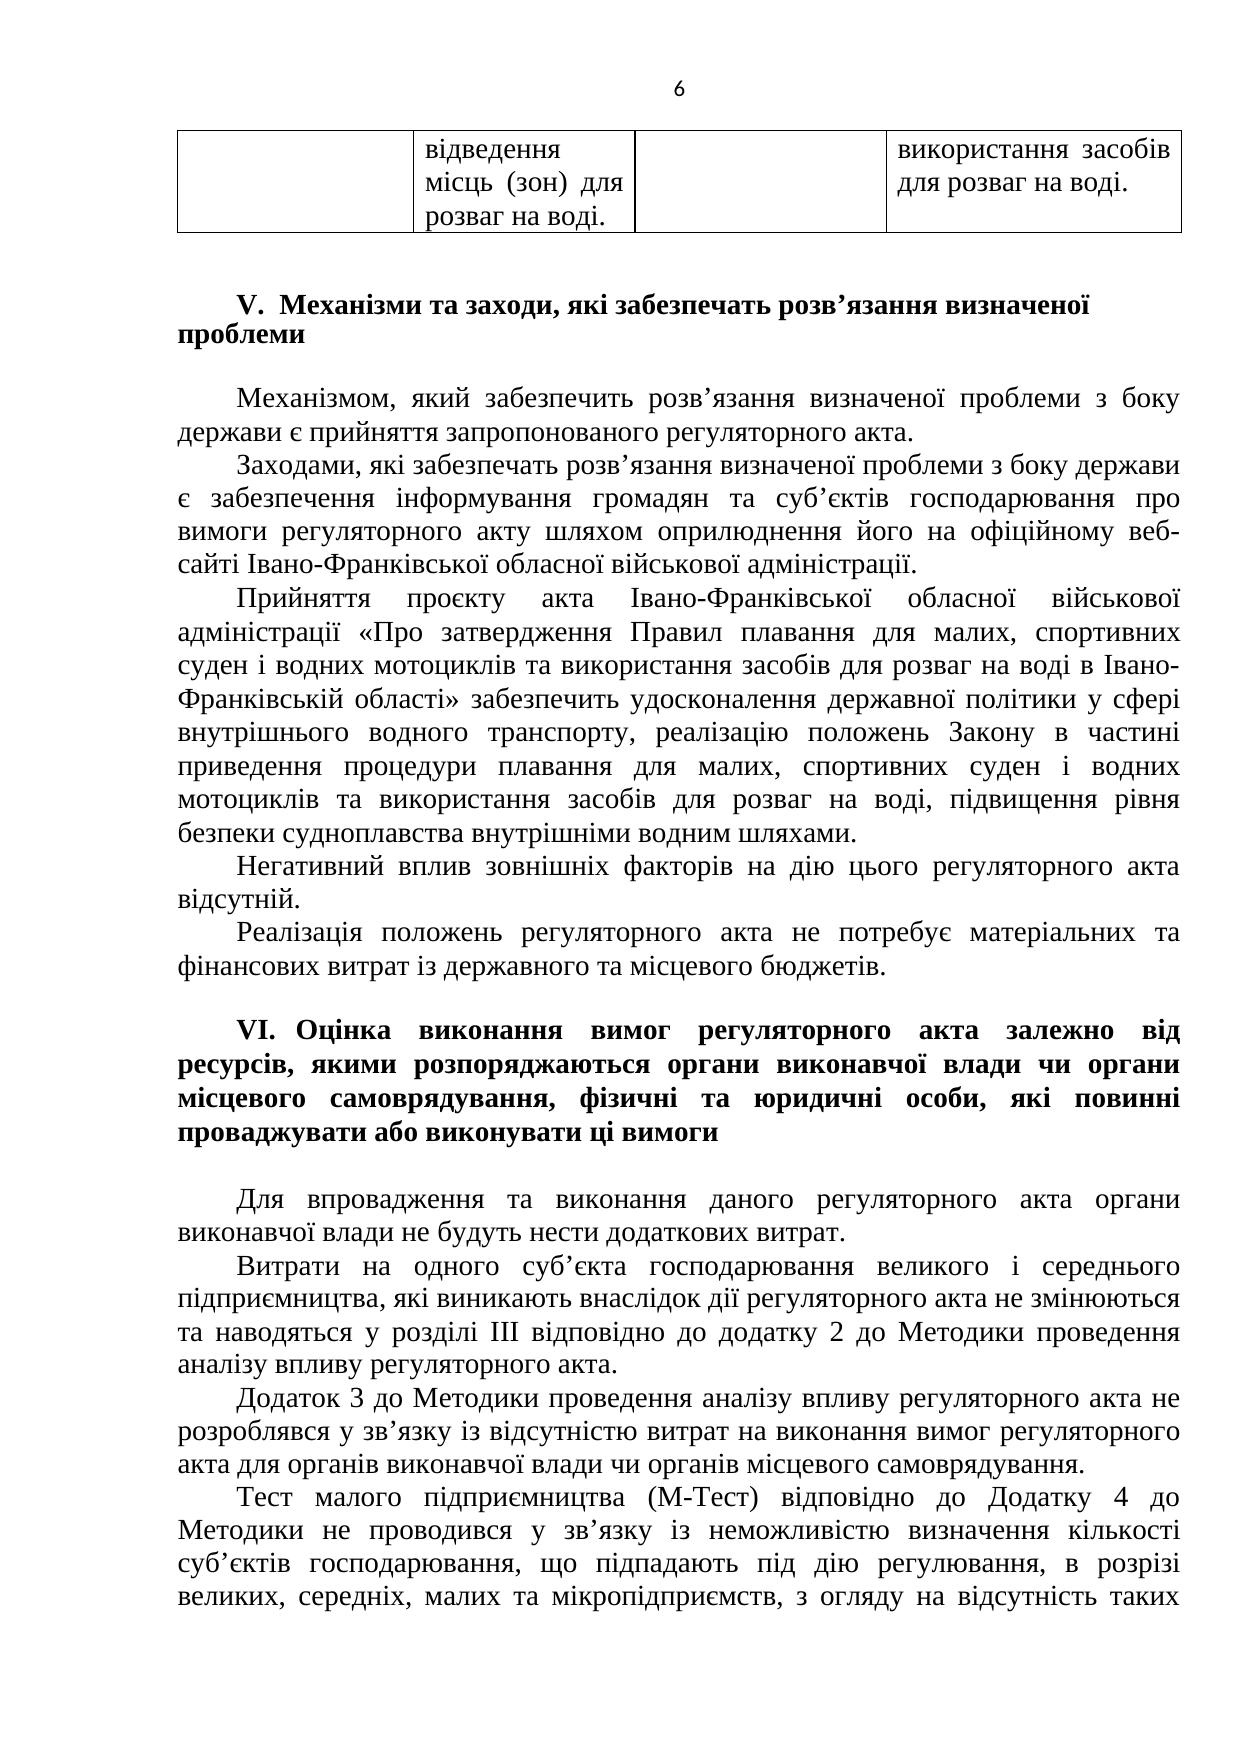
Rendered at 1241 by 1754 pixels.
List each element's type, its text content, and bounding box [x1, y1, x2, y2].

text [177, 1480, 1181, 1612]
text Додаток 3 до Методики проведення аналізу впливу регуляторного акта не розроблявся у зв’язку із відсутністю витрат на виконання вимог регуляторного акта для органів виконавчої влади чи органів місцевого самоврядування. [177, 1381, 1181, 1480]
text Реалізація положень регуляторного акта не потребує матеріальних та фінансових витрат із державного та місцевого бюджетів. [177, 916, 1181, 982]
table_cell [414, 131, 634, 232]
text Витрати на одного суб’єкта господарювання великого і середнього підприємництва, які виникають внаслідок дії регуляторного акта не змінюються та наводяться у розділі III відповідно до додатку 2 до Методики проведення аналізу впливу регуляторного акта. [177, 1248, 1181, 1381]
text VI. Оцінка виконання вимог регуляторного акта залежно від ресурсів, якими розпоряджаються органи виконавчої влади чи органи місцевого самоврядування, фізичні та юридичні особи, які повинні проваджувати або виконувати ці вимоги [177, 1012, 1181, 1148]
text Негативний вплив зовнішніх факторів на дію цього регуляторного акта відсутній. [177, 848, 1181, 916]
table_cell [636, 131, 886, 232]
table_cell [178, 131, 413, 232]
text проблеми [177, 320, 1181, 349]
text Прийняття проєкту акта Івано-Франківської обласної військової адміністрації «Про затвердження Правил плавання для малих, спортивних суден і водних мотоциклів та використання засобів для розваг на воді в Івано-Франківській області» забезпечить удосконалення державної політики у сфері внутрішнього водного транспорту, реалізацію положень Закону в частині приведення процедури плавання для малих, спортивних суден і водних мотоциклів та використання засобів для розваг на воді, підвищення рівня безпеки судноплавства внутрішніми водним шляхами. [177, 580, 1181, 848]
text Механізмом, який забезпечить розв’язання визначеної проблеми з боку держави є прийняття запропонованого регуляторного акта. [177, 381, 1181, 448]
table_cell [887, 131, 1181, 232]
text V. Механізми та заходи, які забезпечать розв’язання визначеної [236, 291, 1181, 320]
text Заходами, які забезпечать розв’язання визначеної проблеми з боку держави є забезпечення інформування громадян та суб’єктів господарювання про вимоги регуляторного акту шляхом оприлюднення його на офіційному веб-сайті Івано-Франківської обласної військової адміністрації. [177, 448, 1181, 580]
text Для впровадження та виконання даного регуляторного акта органи виконавчої влади не будуть нести додаткових витрат. [177, 1181, 1181, 1248]
